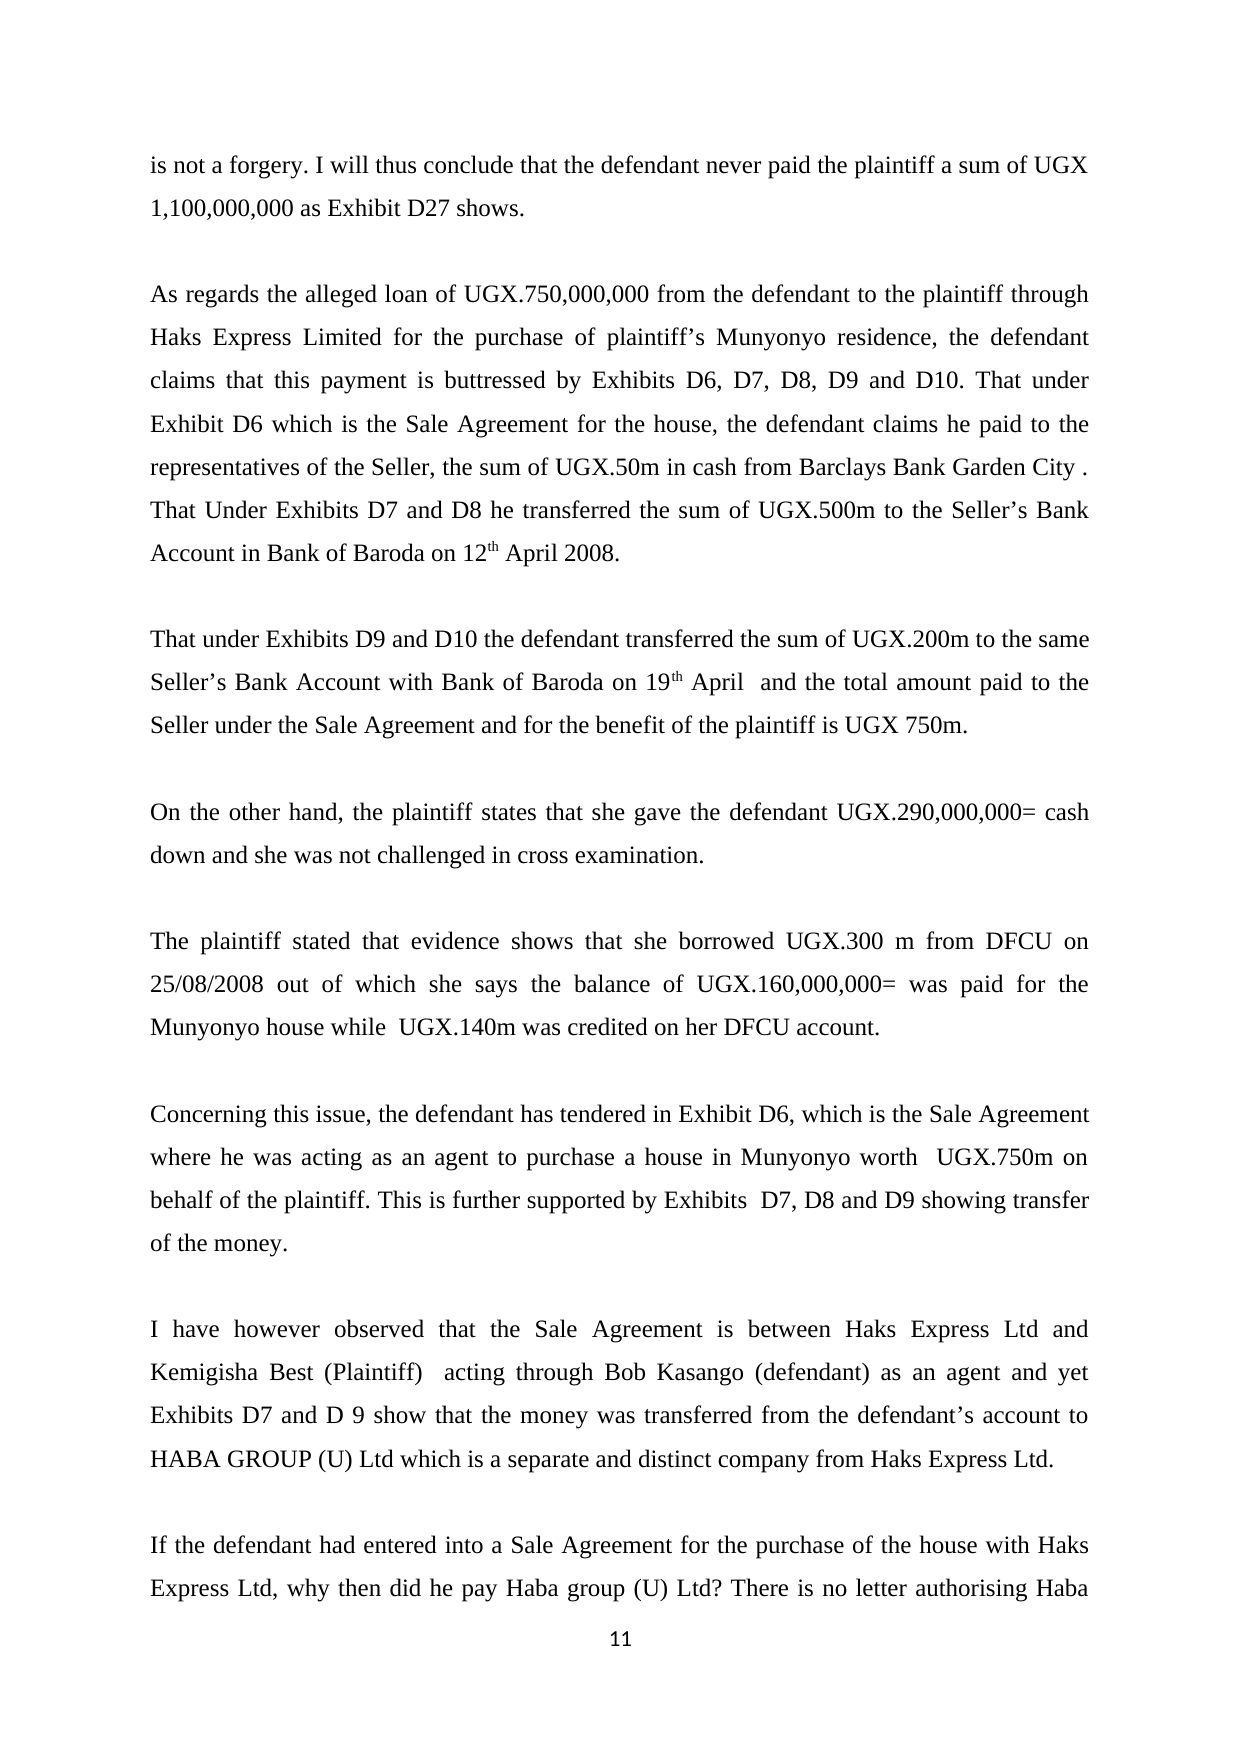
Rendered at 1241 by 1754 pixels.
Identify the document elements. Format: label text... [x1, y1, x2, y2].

list On the other hand, the plaintiff states that she gave the defendant UGX.290,000,000= cash down and she was not challenged in cross examination. [150, 797, 1090, 869]
list Concerning this issue, the defendant has tendered in Exhibit D6, which is the Sale Agreement where he was acting as an agent to purchase a house in Munyonyo worth UGX.750m on behalf of the plaintiff. This is further supported by Exhibits D7, D8 and D9 showing transfer of the money. [150, 1099, 1090, 1257]
list That under Exhibits D9 and D10 the defendant transferred the sum of UGX.200m to the same Seller’s Bank Account with Bank of Baroda on 19th April and the total amount paid to the Seller under the Sale Agreement and for the benefit of the plaintiff is UGX 750m. [150, 624, 1090, 739]
list As regards the alleged loan of UGX.750,000,000 from the defendant to the plaintiff through Haks Express Limited for the purchase of plaintiff’s Munyonyo residence, the defendant claims that this payment is buttressed by Exhibits D6, D7, D8, D9 and D10. That under Exhibit D6 which is the Sale Agreement for the house, the defendant claims he paid to the representatives of the Seller, the sum of UGX.50m in cash from Barclays Bank Garden City . That Under Exhibits D7 and D8 he transferred the sum of UGX.500m to the Seller’s Bank Account in Bank of Baroda on 12th April 2008. [150, 279, 1090, 567]
list I have however observed that the Sale Agreement is between Haks Express Ltd and Kemigisha Best (Plaintiff) acting through Bob Kasango (defendant) as an agent and yet Exhibits D7 and D 9 show that the money was transferred from the defendant’s account to HABA GROUP (U) Ltd which is a separate and distinct company from Haks Express Ltd. [150, 1314, 1090, 1472]
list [150, 1530, 1090, 1602]
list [150, 150, 1090, 222]
list The plaintiff stated that evidence shows that she borrowed UGX.300 m from DFCU on 25/08/2008 out of which she says the balance of UGX.160,000,000= was paid for the Munyonyo house while UGX.140m was credited on her DFCU account. [150, 926, 1090, 1041]
